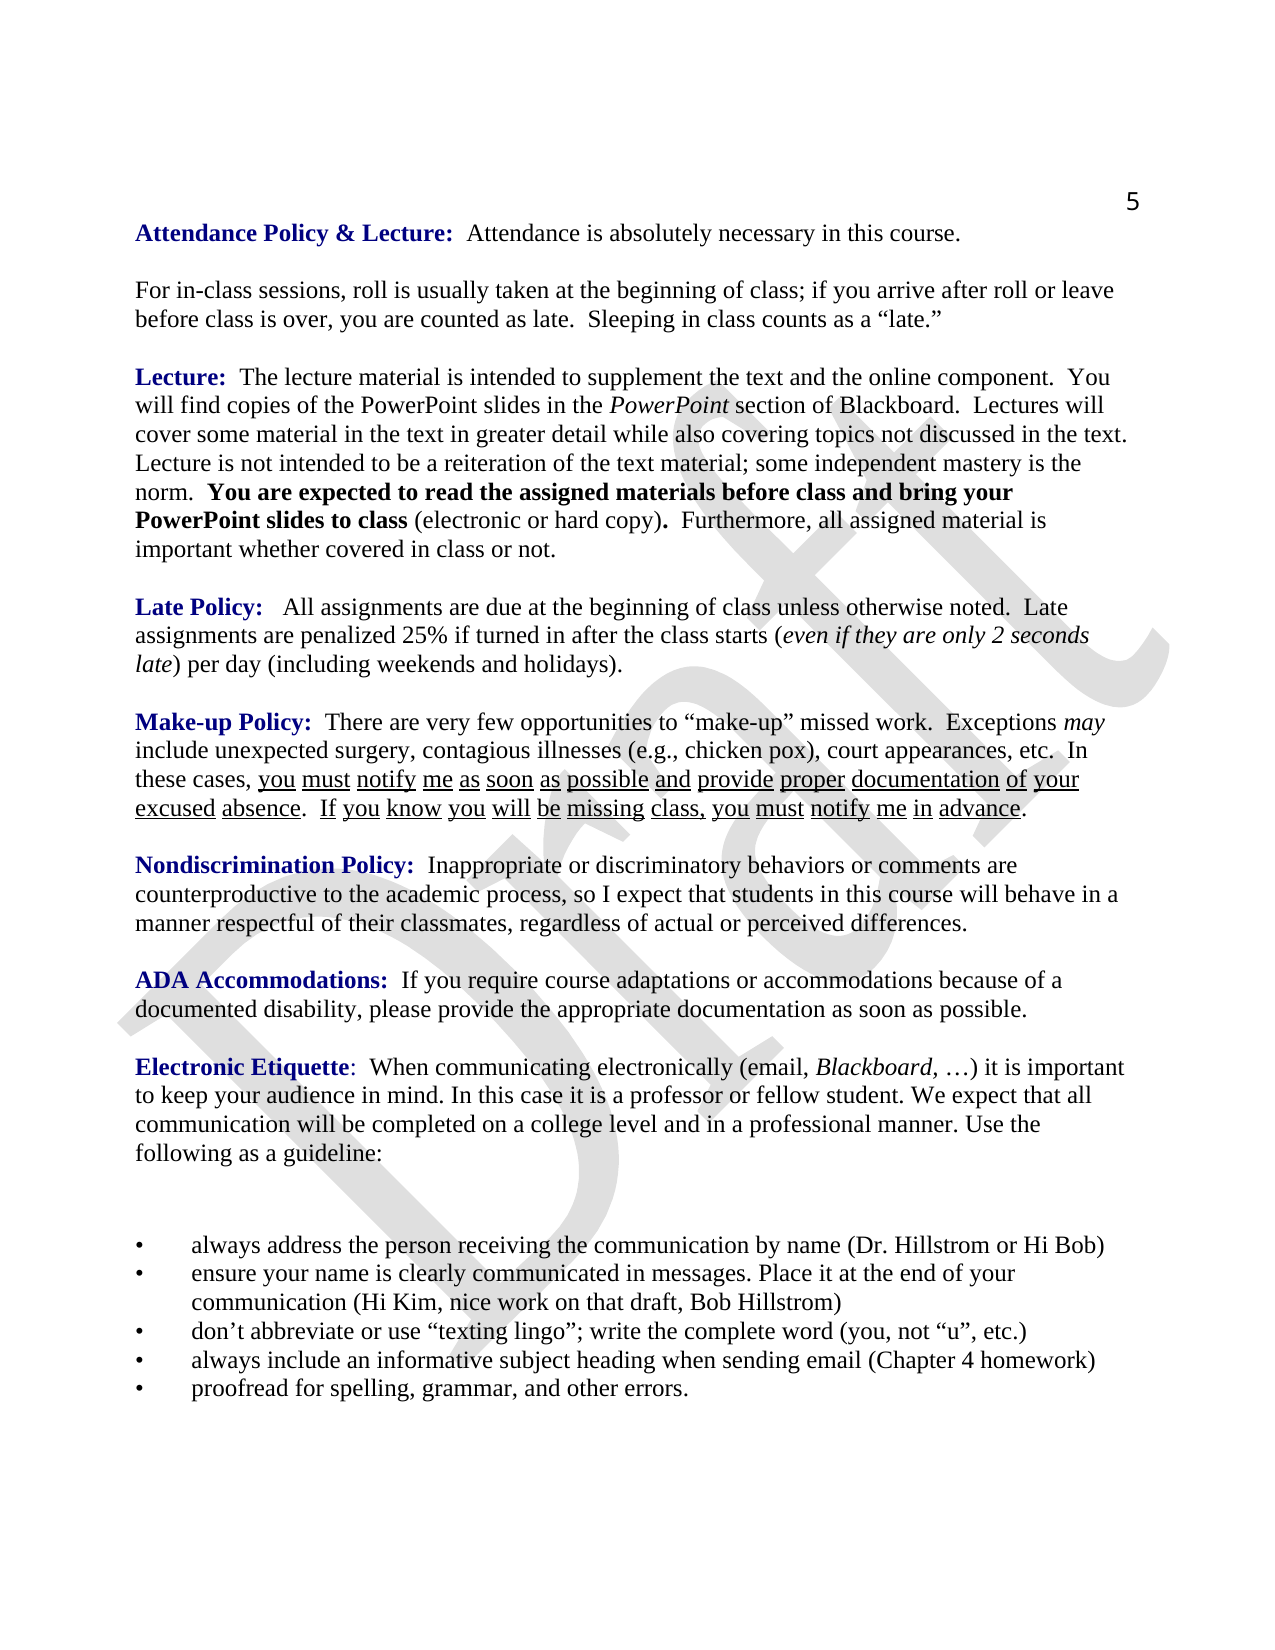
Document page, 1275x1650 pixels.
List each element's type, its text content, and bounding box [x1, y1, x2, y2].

text ADA Accommodations: If you require course adaptations or accommodations because of a documented disability, please provide the appropriate documentation as soon as possible. [135, 966, 1140, 1023]
list proofread for spelling, grammar, and other errors. [135, 1373, 1140, 1402]
list always address the person receiving the communication by name (Dr. Hillstrom or Hi Bob) [135, 1230, 1140, 1258]
text Make-up Policy: There are very few opportunities to “make-up” missed work. Exceptions may include unexpected surgery, contagious illnesses (e.g., chicken pox), court appearances, etc. In these cases, you must notify me as soon as possible and provide proper documentation of your excused absence. If you know you will be missing class, you must notify me in advance. [135, 707, 1140, 822]
list always include an informative subject heading when sending email (Chapter 4 homework) [135, 1345, 1140, 1373]
list ensure your name is clearly communicated in messages. Place it at the end of your communication (Hi Kim, nice work on that draft, Bob Hillstrom) [135, 1258, 1140, 1316]
text Nondiscrimination Policy: Inappropriate or discriminatory behaviors or comments are counterproductive to the academic process, so I expect that students in this course will behave in a manner respectful of their classmates, regardless of actual or perceived differences. [135, 851, 1140, 937]
text Late Policy: All assignments are due at the beginning of class unless otherwise noted. Late assignments are penalized 25% if turned in after the class starts (even if they are only 2 seconds late) per day (including weekends and holidays). [135, 592, 1140, 678]
text Attendance Policy & Lecture: Attendance is absolutely necessary in this course. [135, 184, 1140, 247]
text Lecture: The lecture material is intended to supplement the text and the online component. You will find copies of the PowerPoint slides in the PowerPoint section of Blackboard. Lectures will cover some material in the text in greater detail while also covering topics not discussed in the text. Lecture is not intended to be a reiteration of the text material; some independent mastery is the norm. You are expected to read the assigned materials before class and bring your PowerPoint slides to class (electronic or hard copy). Furthermore, all assigned material is important whether covered in class or not. [135, 362, 1140, 563]
list don’t abbreviate or use “texting lingo”; write the complete word (you, not “u”, etc.) [135, 1316, 1140, 1345]
text Electronic Etiquette: When communicating electronically (email, Blackboard, …) it is important to keep your audience in mind. In this case it is a professor or fellow student. We expect that all communication will be completed on a college level and in a professional manner. Use the following as a guideline: [135, 1052, 1140, 1167]
text For in-class sessions, roll is usually taken at the beginning of class; if you arrive after roll or leave before class is over, you are counted as late. Sleeping in class counts as a “late.” [135, 276, 1140, 333]
